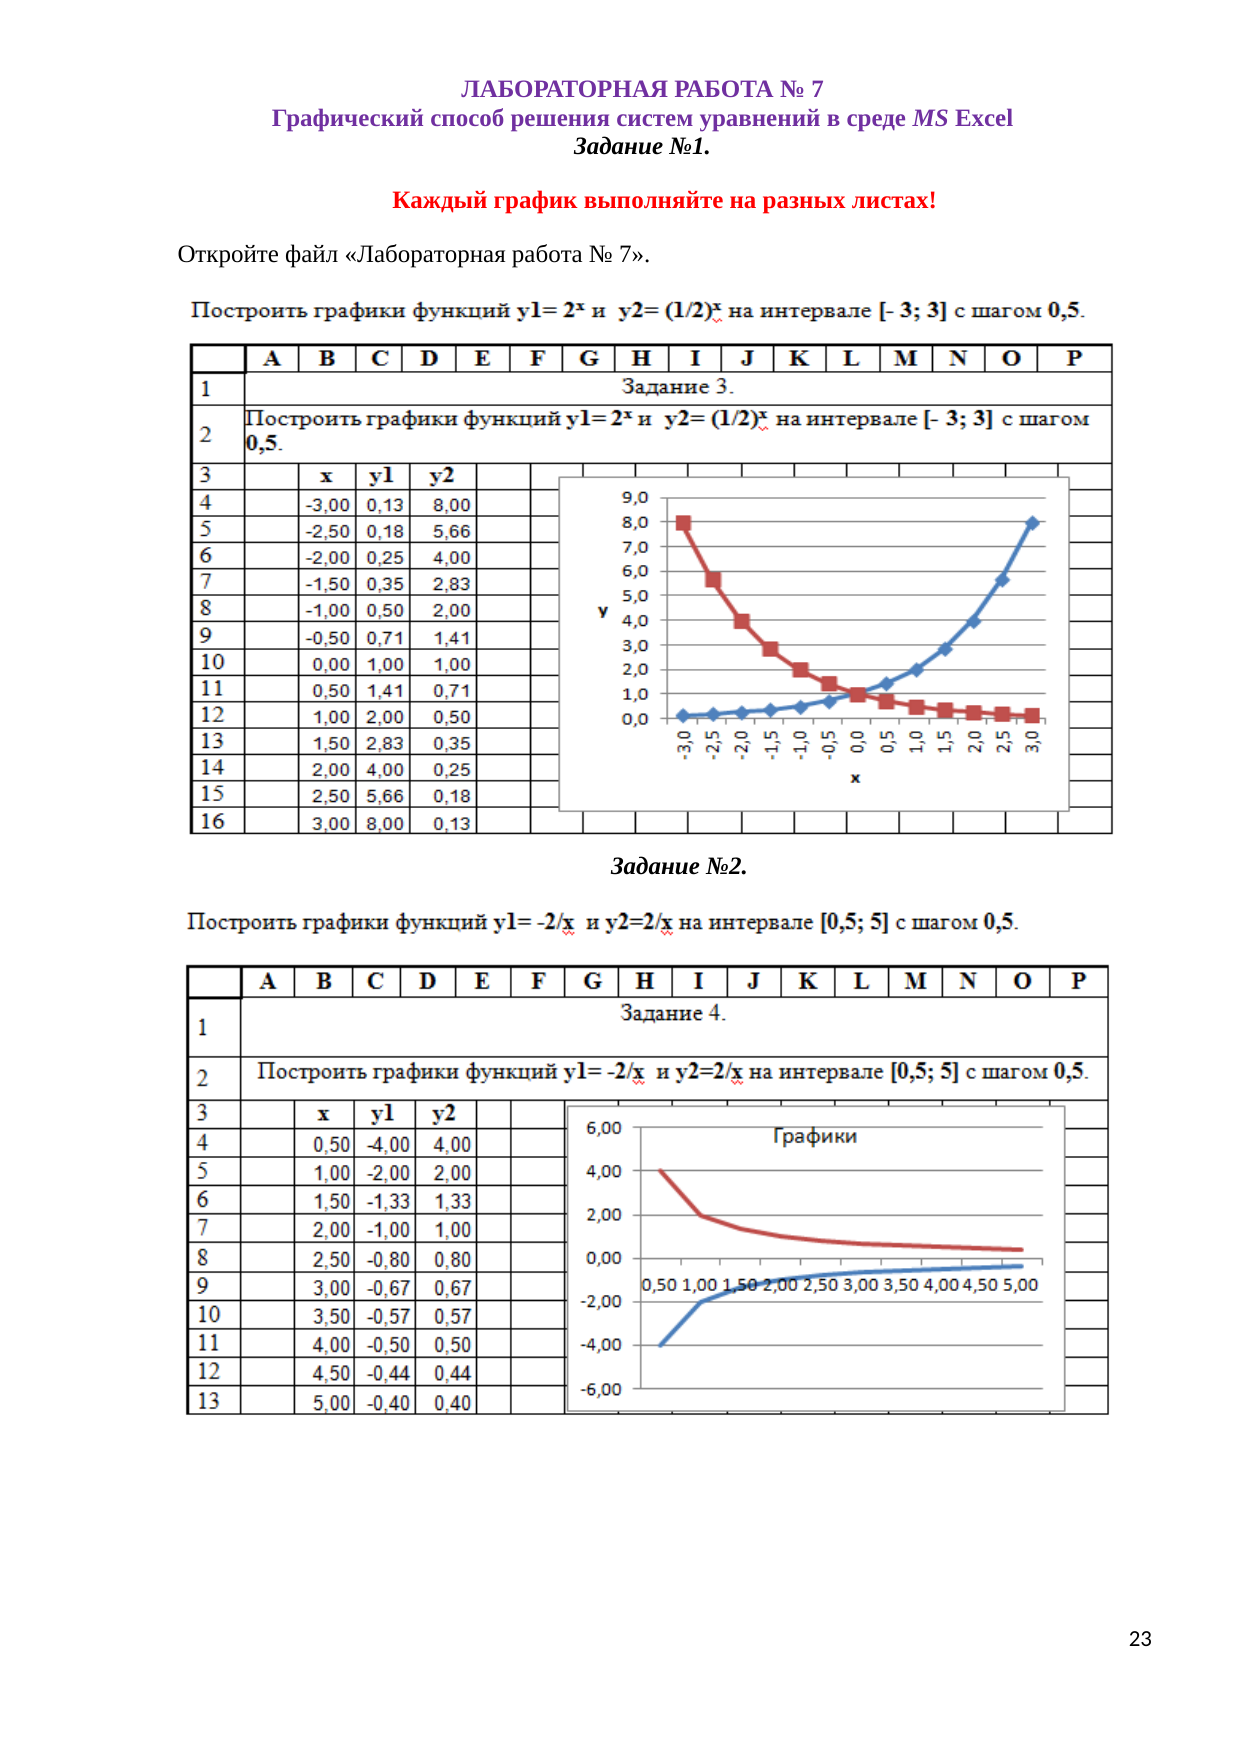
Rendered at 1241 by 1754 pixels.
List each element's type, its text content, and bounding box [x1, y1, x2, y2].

text Задание №1. [133, 131, 1152, 160]
text Откройте файл «Лабораторная работа № 7». [133, 239, 1152, 268]
text ЛАБОРАТОРНАЯ РАБОТА № 7 [133, 74, 1152, 103]
text Графический способ решения систем уравнений в среде MS Excel [133, 103, 1152, 131]
picture [179, 291, 1121, 844]
text Каждый график выполняйте на разных листах! [133, 185, 1152, 214]
text Задание №2. [133, 851, 1152, 880]
picture [167, 898, 1121, 1421]
